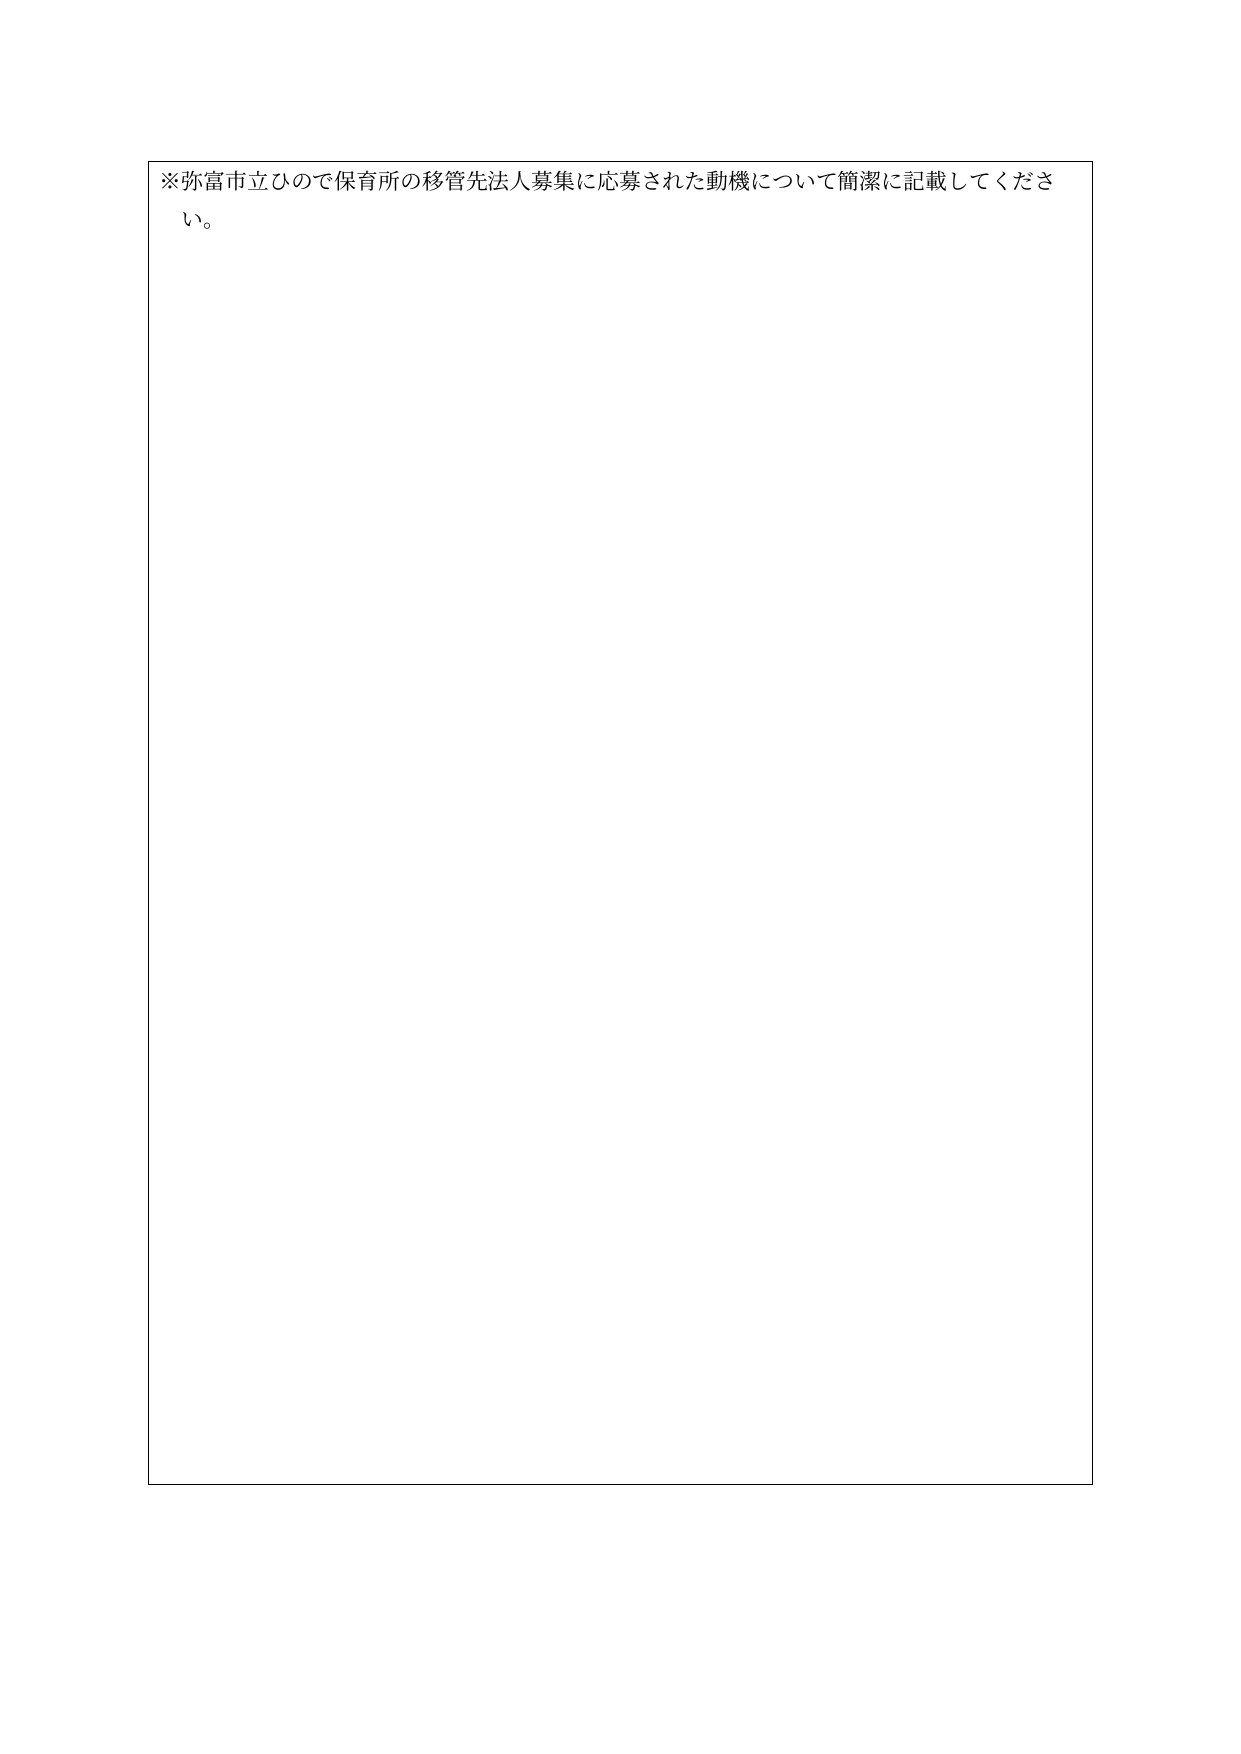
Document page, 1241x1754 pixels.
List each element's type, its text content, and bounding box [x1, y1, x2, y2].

table_cell ※弥富市立ひので保育所の移管先法人募集に応募された動機について簡潔に記載してください。 [149, 162, 1092, 1483]
